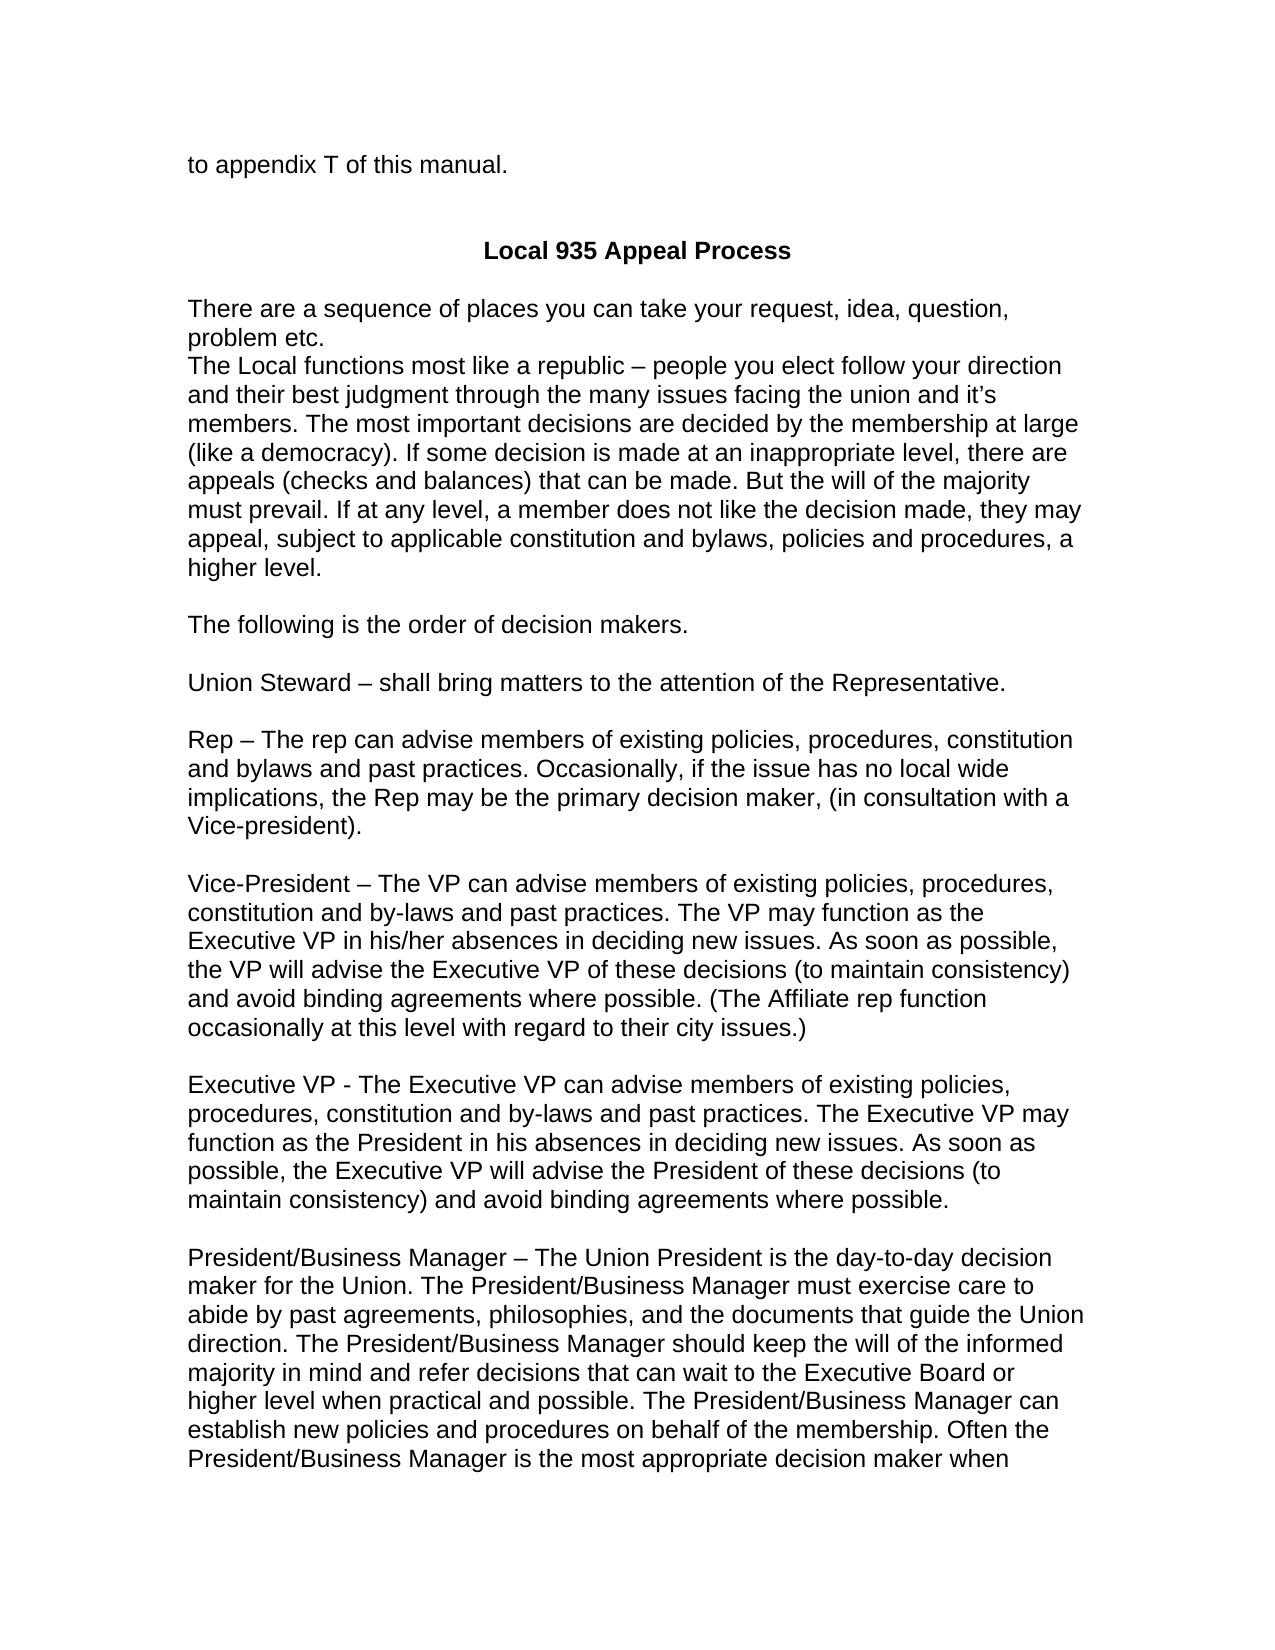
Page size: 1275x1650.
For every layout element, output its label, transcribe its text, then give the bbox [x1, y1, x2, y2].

text Local 935 Appeal Process [187, 236, 1087, 265]
text Vice-President – The VP can advise members of existing policies, procedures, constitution and by-laws and past practices. The VP may function as the Executive VP in his/her absences in deciding new issues. As soon as possible, the VP will advise the Executive VP of these decisions (to maintain consistency) and avoid binding agreements where possible. (The Affiliate rep function occasionally at this level with regard to their city issues.) [187, 869, 1087, 1041]
text Rep – The rep can advise members of existing policies, procedures, constitution and bylaws and past practices. Occasionally, if the issue has no local wide implications, the Rep may be the primary decision maker, (in consultation with a Vice-president). [187, 725, 1087, 840]
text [187, 150, 1087, 179]
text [187, 1242, 1087, 1472]
text Union Steward – shall bring matters to the attention of the Representative. [187, 667, 1087, 696]
text There are a sequence of places you can take your request, idea, question, problem etc. [187, 294, 1087, 351]
text The following is the order of decision makers. [187, 610, 1087, 639]
text Executive VP - The Executive VP can advise members of existing policies, procedures, constitution and by-laws and past practices. The Executive VP may function as the President in his absences in deciding new issues. As soon as possible, the Executive VP will advise the President of these decisions (to maintain consistency) and avoid binding agreements where possible. [187, 1070, 1087, 1214]
text The Local functions most like a republic – people you elect follow your direction and their best judgment through the many issues facing the union and it’s members. The most important decisions are decided by the membership at large (like a democracy). If some decision is made at an inappropriate level, there are appeals (checks and balances) that can be made. But the will of the majority must prevail. If at any level, a member does not like the decision made, they may appeal, subject to applicable constitution and bylaws, policies and procedures, a higher level. [187, 351, 1087, 581]
